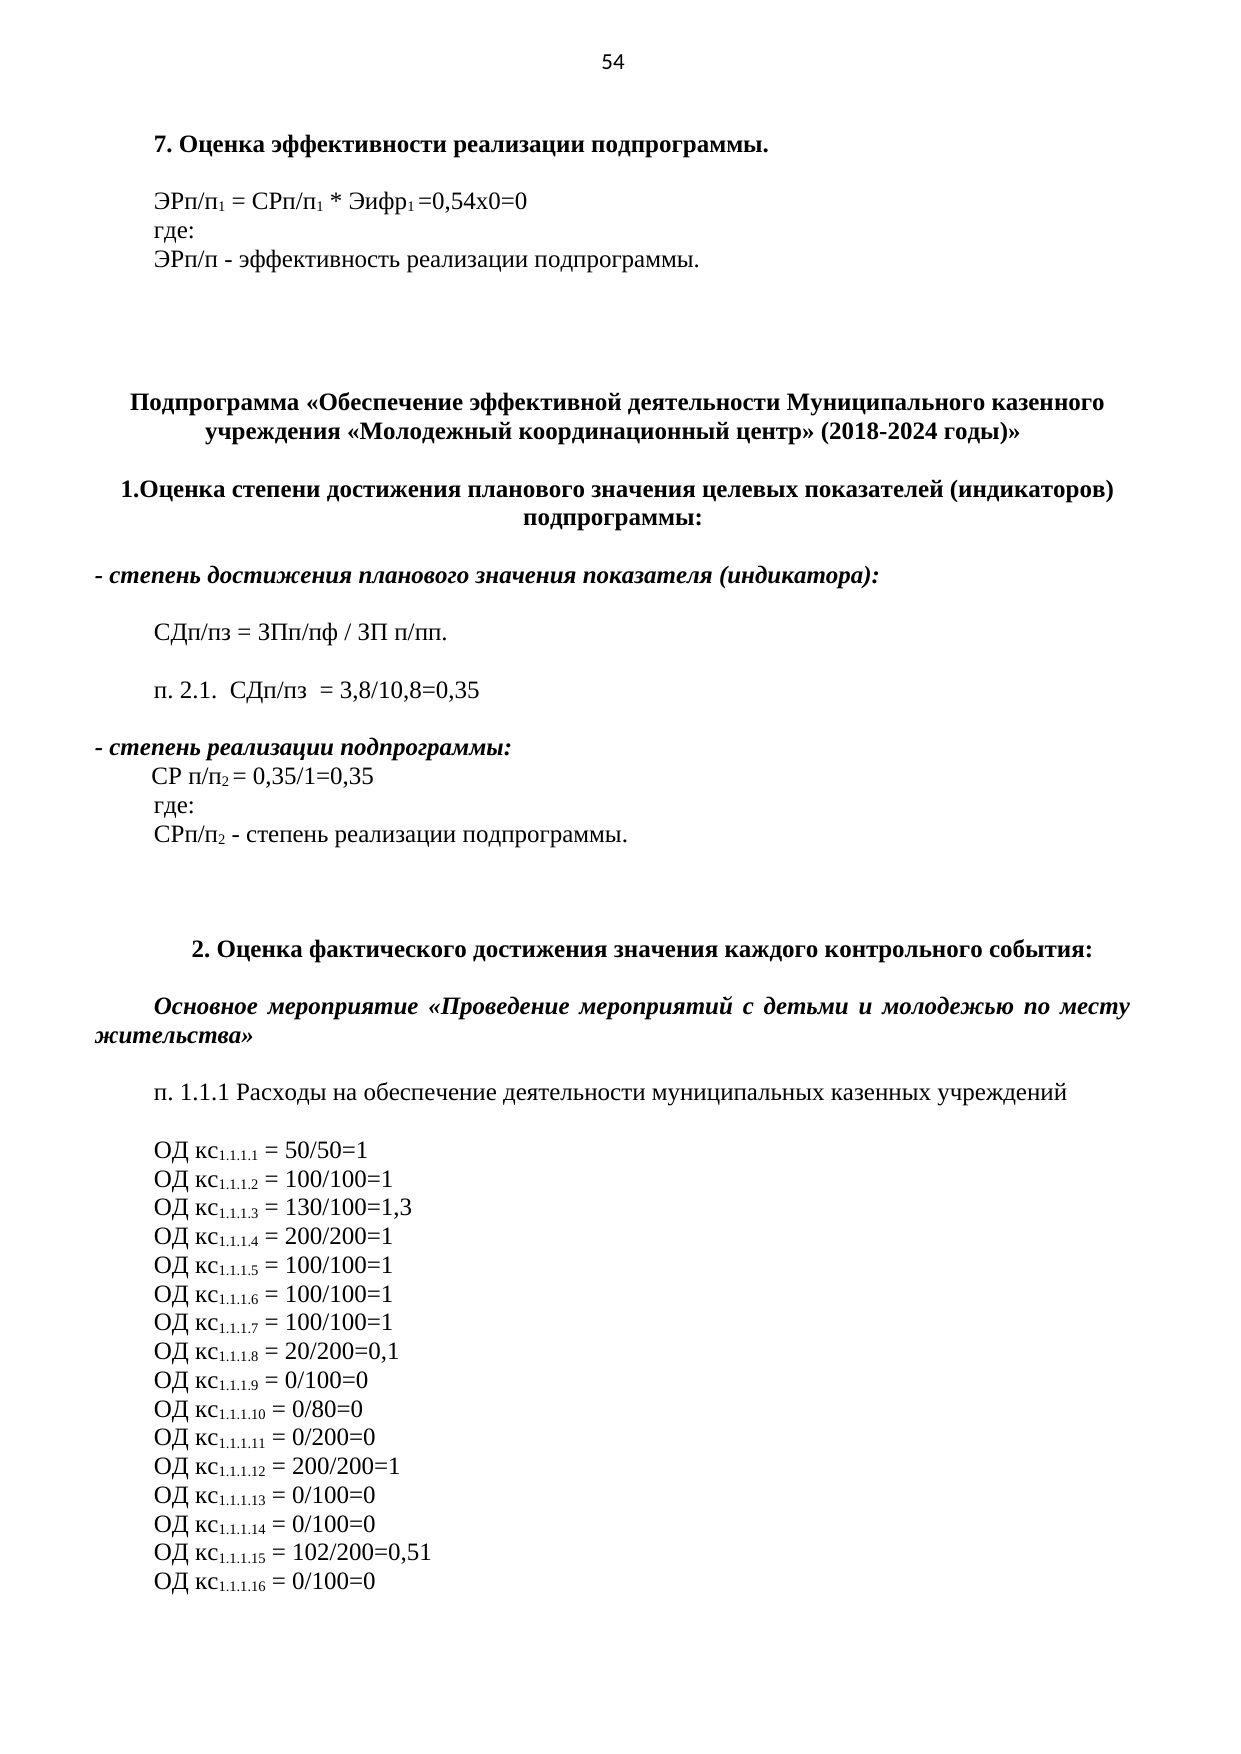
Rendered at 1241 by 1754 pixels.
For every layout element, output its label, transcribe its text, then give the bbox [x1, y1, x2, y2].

text ЭРп/п1 = СРп/п1 * Эифр1 =0,54х0=0 [94, 186, 1131, 215]
text ОД кс1.1.1.15 = 102/200=0,51 [94, 1537, 1131, 1566]
text п. 1.1.1 Расходы на обеспечение деятельности муниципальных казенных учреждений [94, 1077, 1131, 1106]
text ОД кс1.1.1.14 = 0/100=0 [94, 1509, 1131, 1537]
text ОД кс1.1.1.9 = 0/100=0 [94, 1365, 1131, 1394]
text Основное мероприятие «Проведение мероприятий с детьми и молодежью по месту жительства» [94, 991, 1131, 1049]
text ОД кс1.1.1.6 = 100/100=1 [94, 1279, 1131, 1307]
text 7. Оценка эффективности реализации подпрограммы. [94, 129, 1131, 157]
text ОД кс1.1.1.10 = 0/80=0 [94, 1394, 1131, 1422]
text СРп/п2 - степень реализации подпрограммы. [94, 819, 1131, 847]
text ОД кс1.1.1.4 = 200/200=1 [94, 1221, 1131, 1250]
text Подпрограмма «Обеспечение эффективной деятельности Муниципального казенного учреждения «Молодежный координационный центр» (2018-2024 годы)» [94, 387, 1131, 445]
text ОД кс1.1.1.13 = 0/100=0 [94, 1480, 1131, 1509]
text ОД кс1.1.1.8 = 20/200=0,1 [94, 1336, 1131, 1365]
text ЭРп/п - эффективность реализации подпрограммы. [94, 244, 1131, 272]
text ОД кс1.1.1.3 = 130/100=1,3 [94, 1192, 1131, 1221]
text СР п/п2 = 0,35/1=0,35 [89, 761, 1131, 790]
text - степень достижения планового значения показателя (индикатора): [94, 560, 1131, 589]
text ОД кс1.1.1.5 = 100/100=1 [94, 1250, 1131, 1279]
text СДп/пз = ЗПп/пф / ЗП п/пп. [94, 617, 1131, 646]
text ОД кс1.1.1.1 = 50/50=1 [94, 1135, 1131, 1164]
text п. 2.1. СДп/пз = 3,8/10,8=0,35 [94, 675, 1131, 704]
text ОД кс1.1.1.2 = 100/100=1 [94, 1164, 1131, 1192]
text ОД кс1.1.1.7 = 100/100=1 [94, 1307, 1131, 1336]
text где: [94, 790, 1131, 819]
text - степень реализации подпрограммы: [94, 732, 1131, 761]
text 1.Оценка степени достижения планового значения целевых показателей (индикаторов) подпрограммы: [94, 474, 1131, 531]
text ОД кс1.1.1.12 = 200/200=1 [94, 1451, 1131, 1480]
text 2. Оценка фактического достижения значения каждого контрольного события: [94, 934, 1131, 962]
text где: [94, 215, 1131, 244]
text ОД кс1.1.1.16 = 0/100=0 [94, 1566, 1131, 1595]
text ОД кс1.1.1.11 = 0/200=0 [94, 1422, 1131, 1451]
